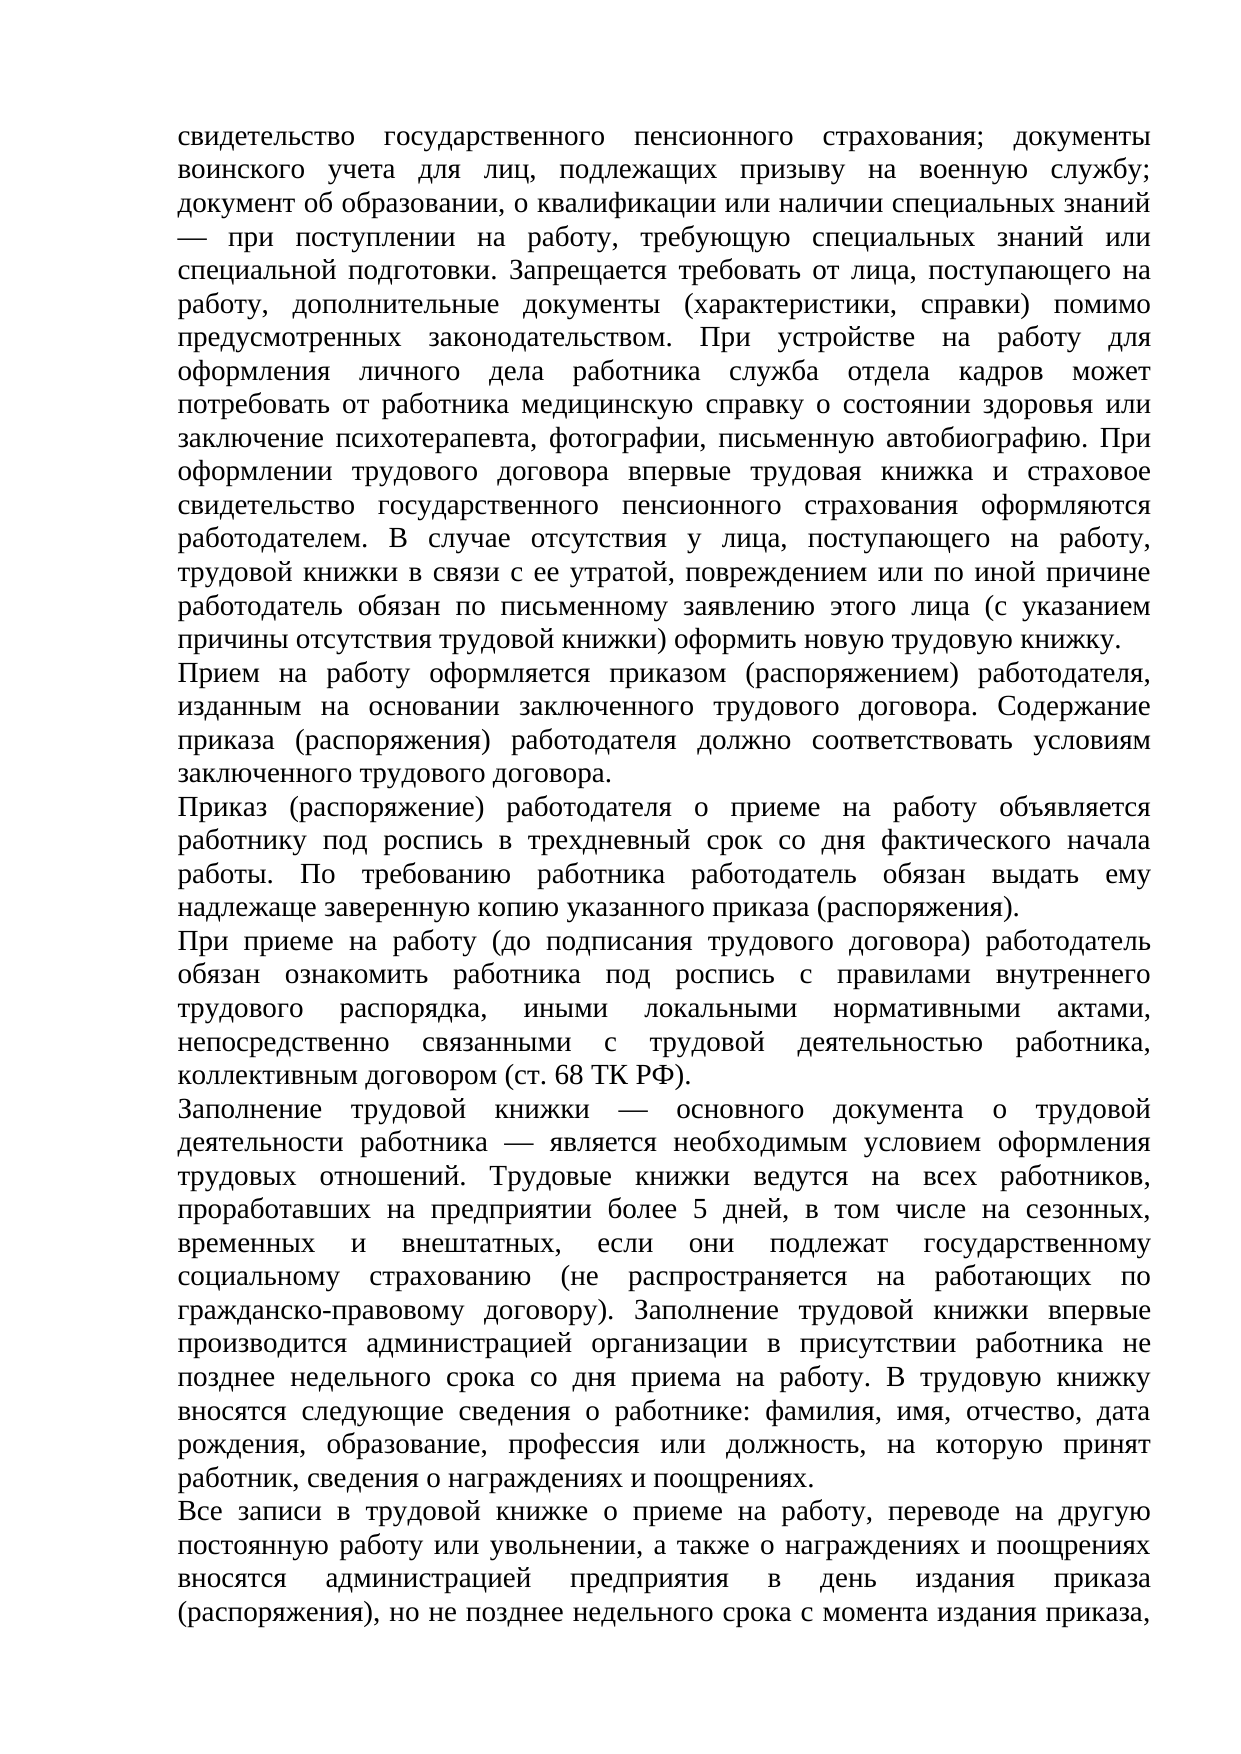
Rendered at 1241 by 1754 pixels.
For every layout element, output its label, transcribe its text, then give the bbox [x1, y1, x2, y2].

text При приеме на работу (до подписания трудового договора) работодатель обязан ознакомить работника под роспись с правилами внутреннего трудового распорядка, иными локальными нормативными актами, непосредственно связанными с трудовой деятельностью работника, коллективным договором (ст. 68 ТК РФ). [177, 923, 1152, 1091]
text Прием на работу оформляется приказом (распоряжением) работодателя, изданным на основании заключенного трудового договора. Содержание приказа (распоряжения) работодателя должно соответствовать условиям заключенного трудового договора. [177, 655, 1152, 789]
text Заполнение трудовой книжки — основного документа о трудовой деятельности работника — является необходимым условием оформления трудовых отношений. Трудовые книжки ведутся на всех работников, проработавших на предприятии более 5 дней, в том числе на сезонных, временных и внештатных, если они подлежат государственному социальному страхованию (не распространяется на работающих по гражданско-правовому договору). Заполнение трудовой книжки впервые производится администрацией организации в присутствии работника не позднее недельного срока со дня приема на работу. В трудовую книжку вносятся следующие сведения о работнике: фамилия, имя, отчество, дата рождения, образование, профессия или должность, на которую принят работник, сведения о награждениях и поощрениях. [177, 1091, 1152, 1493]
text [177, 118, 1152, 655]
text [177, 1493, 1152, 1627]
text Приказ (распоряжение) работодателя о приеме на работу объявляется работнику под роспись в трехдневный срок со дня фактического начала работы. По требованию работника работодатель обязан выдать ему надлежаще заверенную копию указанного приказа (распоряжения). [177, 789, 1152, 923]
